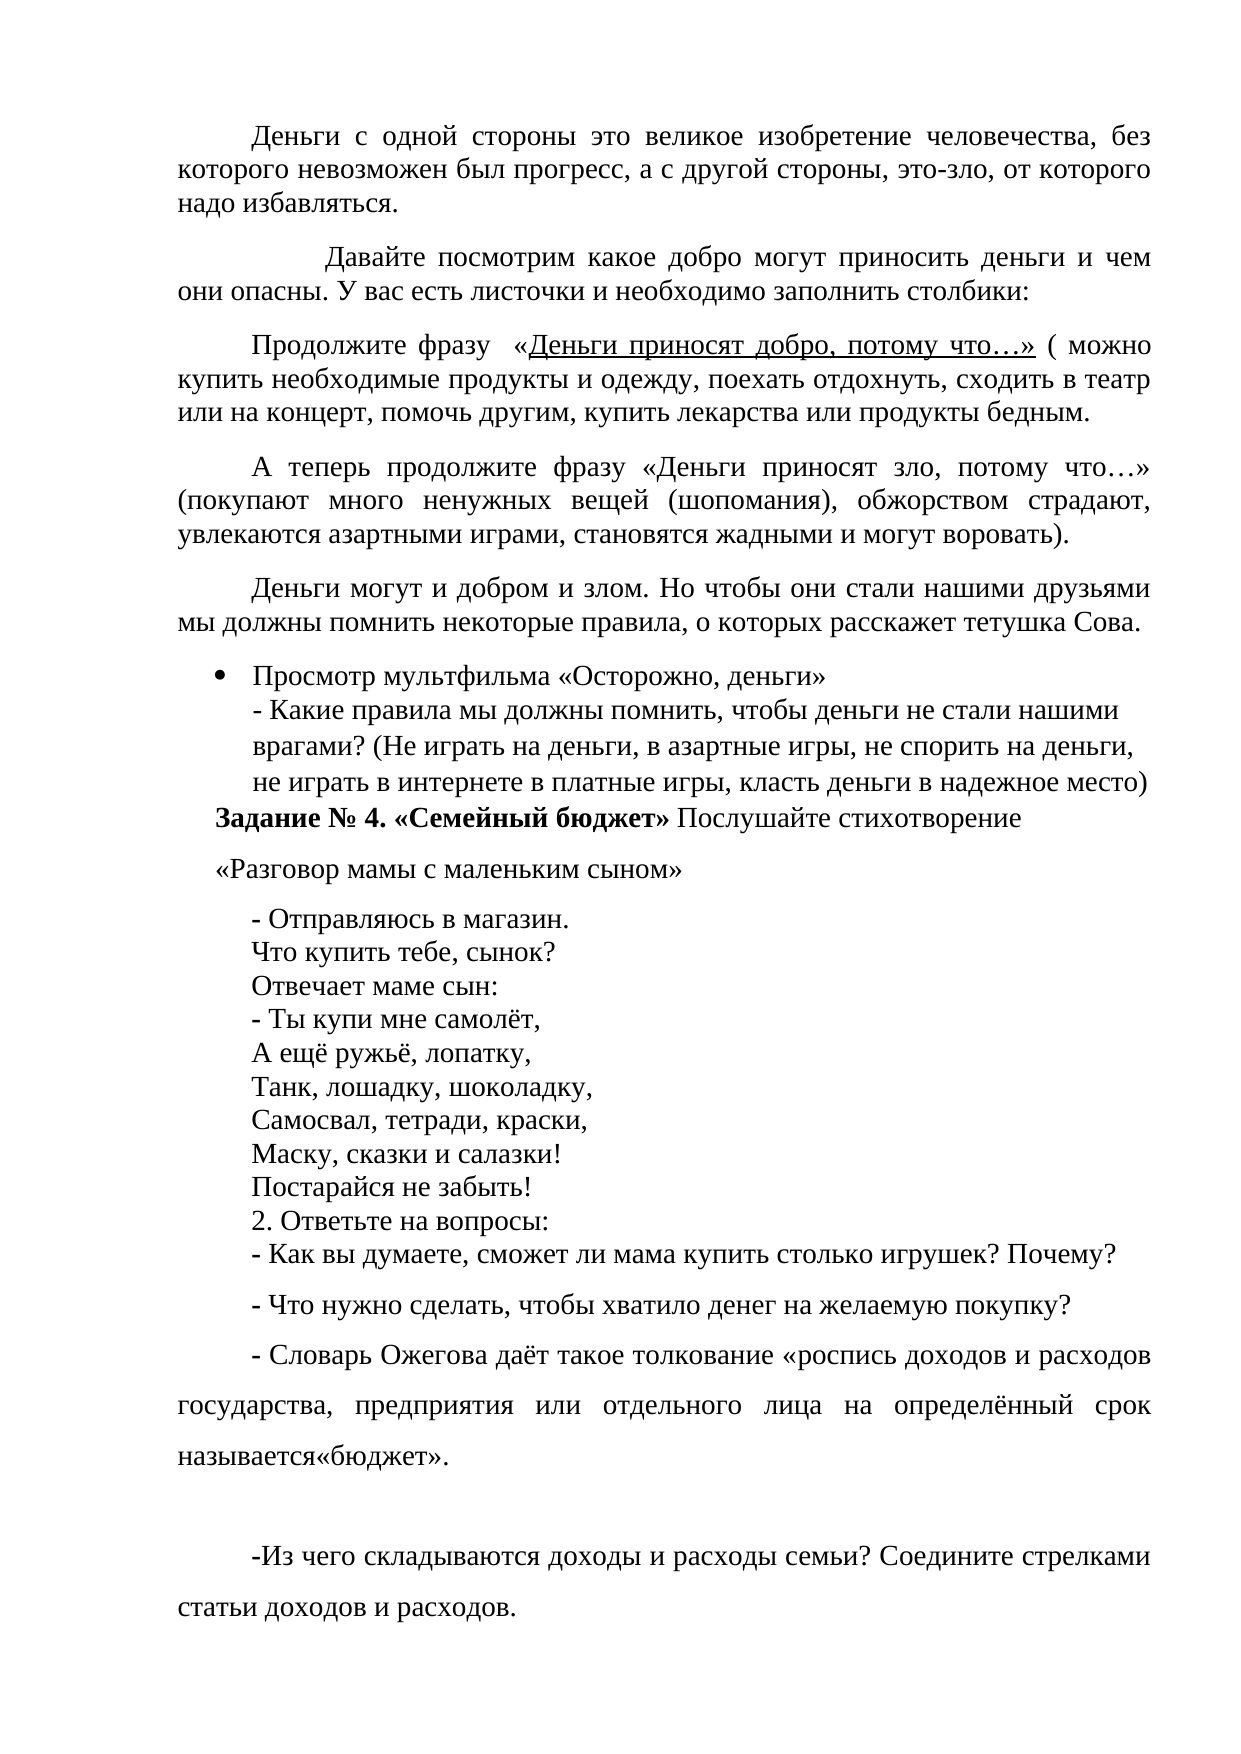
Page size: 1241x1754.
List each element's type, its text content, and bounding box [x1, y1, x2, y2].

text Давайте посмотрим какое добро могут приносить деньги и чем они опасны. У вас есть листочки и необходимо заполнить столбики: [177, 239, 1152, 307]
text Постарайся не забыть! [177, 1169, 1152, 1203]
list Просмотр мультфильма «Осторожно, деньги» [215, 658, 1152, 692]
text - Отправляюсь в магазин. [177, 901, 1152, 934]
list Задание № 4. «Семейный бюджет» Послушайте стихотворение «Разговор мамы с маленьким сыном» [215, 800, 1152, 884]
text Маску, сказки и салазки! [177, 1136, 1152, 1169]
text Деньги могут и добром и злом. Но чтобы они стали нашими друзьями мы должны помнить некоторые правила, о которых расскажет тетушка Сова. [177, 570, 1152, 637]
text - Ты купи мне самолёт, [177, 1002, 1152, 1035]
text - Словарь Ожегова даёт такое толкование «роспись доходов и расходов государства, предприятия или отдельного лица на определённый срок называется«бюджет». [177, 1421, 1152, 1471]
text Самосвал, тетради, краски, [177, 1102, 1152, 1136]
text А теперь продолжите фразу «Деньги приносят зло, потому что…» (покупают много ненужных вещей (шопомания), обжорством страдают, увлекаются азартными играми, становятся жадными и могут воровать). [177, 449, 1152, 549]
text Танк, лошадку, шоколадку, [177, 1069, 1152, 1102]
text Деньги с одной стороны это великое изобретение человечества, без которого невозможен был прогресс, а с другой стороны, это-зло, от которого надо избавляться. [177, 118, 1152, 219]
text Продолжите фразу «Деньги приносят добро, потому что…» ( можно купить необходимые продукты и одежду, поехать отдохнуть, сходить в театр или на концерт, помочь другим, купить лекарства или продукты бедным. [177, 327, 1152, 428]
text - Как вы думаете, сможет ли мама купить столько игрушек? Почему? [177, 1236, 1152, 1270]
text А ещё ружьё, лопатку, [177, 1035, 1152, 1069]
text Отвечает маме сын: [177, 968, 1152, 1002]
text Что купить тебе, сынок? [177, 934, 1152, 968]
text - Словарь Ожегова даёт такое толкование «роспись доходов и расходов государства, предприятия или отдельного лица на определённый срок называется«бюджет». [177, 1337, 1152, 1388]
text -Из чего складываются доходы и расходы семьи? Соедините стрелками статьи доходов и расходов. [177, 1538, 1152, 1622]
text - Что нужно сделать, чтобы хватило денег на желаемую покупку? [177, 1287, 1152, 1320]
text 2. Ответьте на вопросы: [177, 1203, 1152, 1236]
list - Какие правила мы должны помнить, чтобы деньги не стали нашими врагами? (Не играть на деньги, в азартные игры, не спорить на деньги, не играть в интернете в платные игры, класть деньги в надежное место) [252, 692, 1152, 798]
